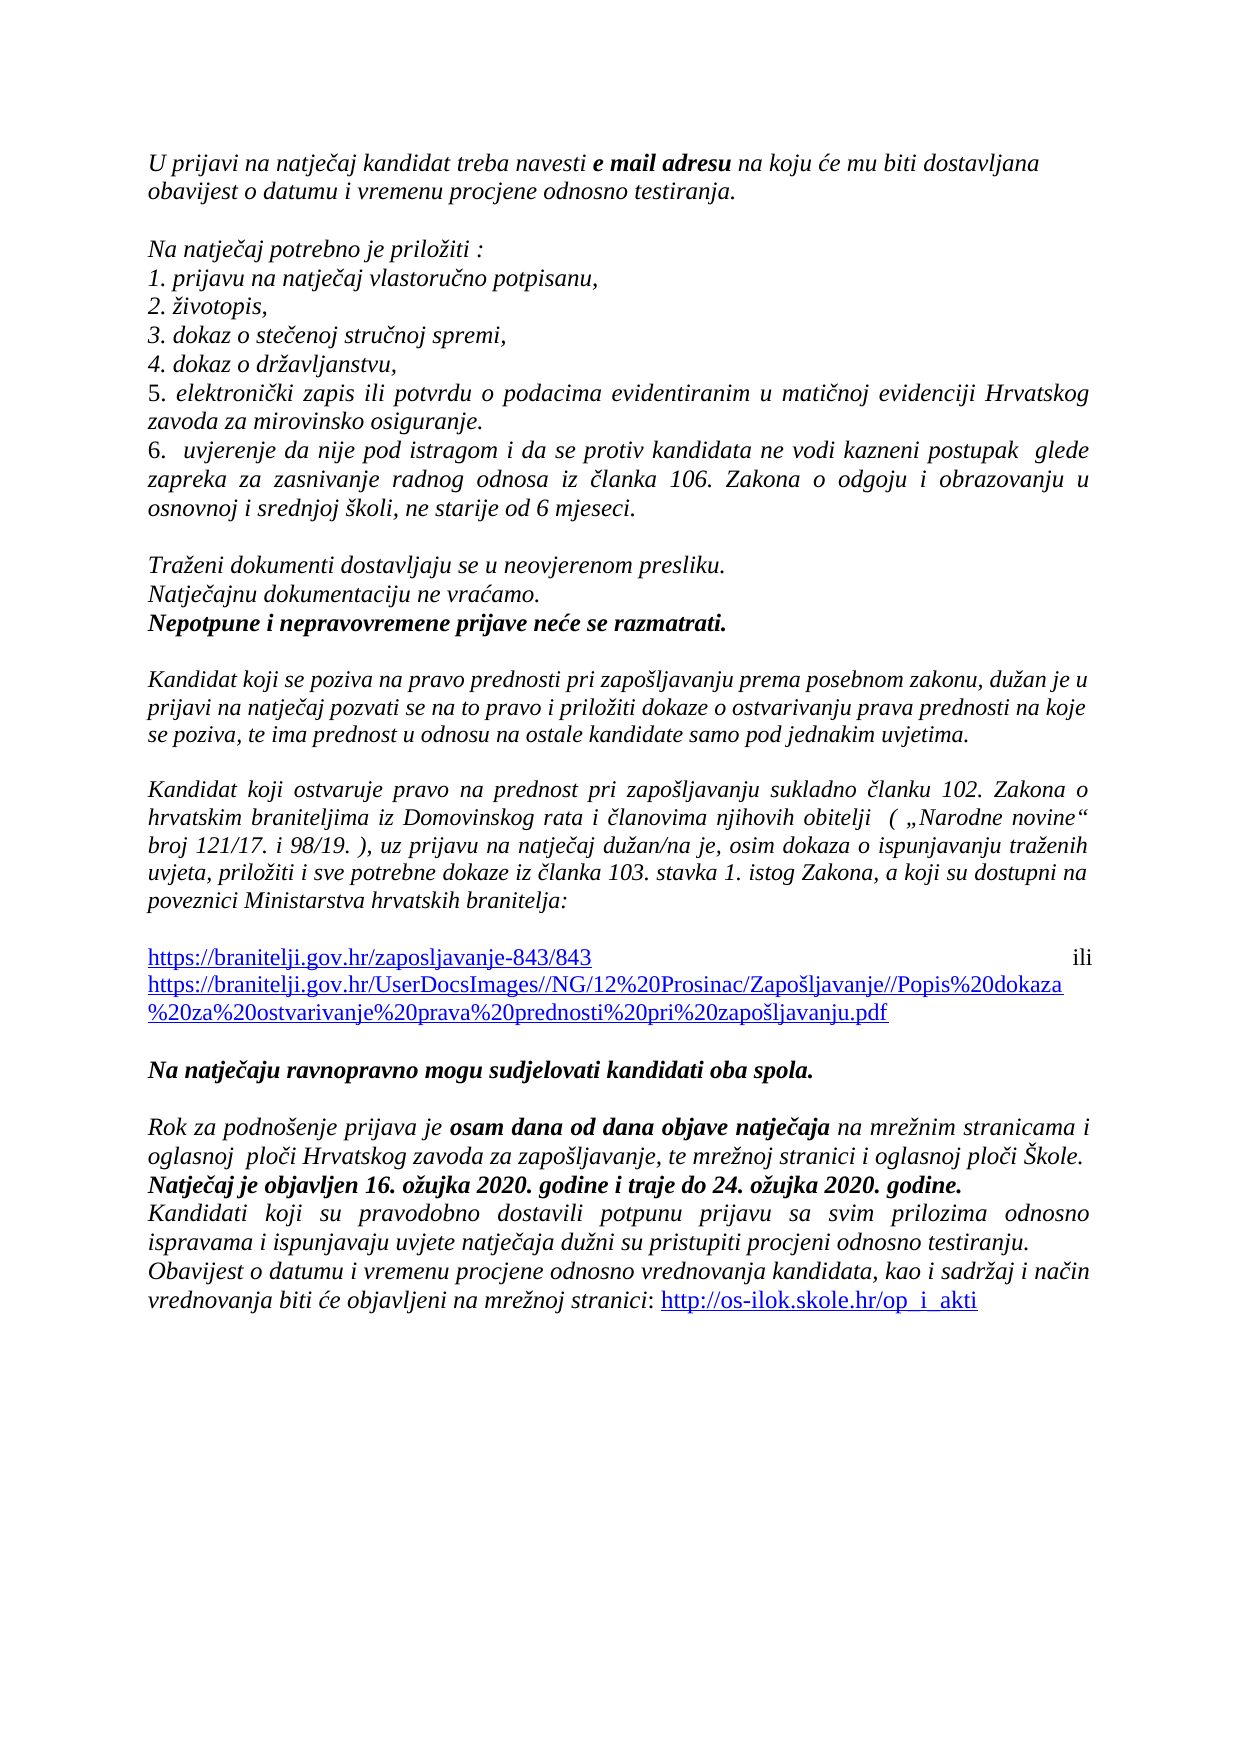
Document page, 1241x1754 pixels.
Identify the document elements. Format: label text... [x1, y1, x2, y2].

text 2. životopis, [148, 291, 1093, 320]
text 3. dokaz o stečenoj stručnoj spremi, [148, 320, 1093, 349]
text 1. prijavu na natječaj vlastoručno potpisanu, [148, 263, 1093, 291]
text Kandidat koji se poziva na pravo prednosti pri zapošljavanju prema posebnom zakonu, dužan je u prijavi na natječaj pozvati se na to pravo i priložiti dokaze o ostvarivanju prava prednosti na koje se poziva, te ima prednost u odnosu na ostale kandidate samo pod jednakim uvjetima. [148, 665, 1093, 748]
text Rok za podnošenje prijava je osam dana od dana objave natječaja na mrežnim stranicama i oglasnoj ploči Hrvatskog zavoda za zapošljavanje, te mrežnoj stranici i oglasnoj ploči Škole. [148, 1112, 1093, 1170]
text Na natječaj potrebno je priložiti : [148, 234, 1093, 263]
text Kandidat koji ostvaruje pravo na prednost pri zapošljavanju sukladno članku 102. Zakona o hrvatskim braniteljima iz Domovinskog rata i članovima njihovih obitelji ( „Narodne novine“ broj 121/17. i 98/19. ), uz prijavu na natječaj dužan/na je, osim dokaza o ispunjavanju traženih uvjeta, priložiti i sve potrebne dokaze iz članka 103. stavka 1. istog Zakona, a koji su dostupni na poveznici Ministarstva hrvatskih branitelja: [148, 776, 1093, 913]
text Nepotpune i nepravovremene prijave neće se razmatrati. [148, 608, 1093, 636]
text Natječajnu dokumentaciju ne vraćamo. [148, 579, 1093, 608]
text Traženi dokumenti dostavljaju se u neovjerenom presliku. [148, 550, 1093, 579]
text Natječaj je objavljen 16. ožujka 2020. godine i traje do 24. ožujka 2020. godine. [148, 1170, 1093, 1198]
text 5. elektronički zapis ili potvrdu o podacima evidentiranim u matičnoj evidenciji Hrvatskog zavoda za mirovinsko osiguranje. [148, 378, 1093, 435]
text Kandidati koji su pravodobno dostavili potpunu prijavu sa svim prilozima odnosno ispravama i ispunjavaju uvjete natječaja dužni su pristupiti procjeni odnosno testiranju. [148, 1198, 1093, 1256]
text https://branitelji.gov.hr/zaposljavanje-843/843 ili https://branitelji.gov.hr/UserDocsImages//NG/12%20Prosinac/Zapošljavanje//Popis%20dokaza%20za%20ostvarivanje%20prava%20prednosti%20pri%20zapošljavanju.pdf [148, 943, 1093, 1026]
text Obavijest o datumu i vremenu procjene odnosno vrednovanja kandidata, kao i sadržaj i način vrednovanja biti će objavljeni na mrežnoj stranici: http://os-ilok.skole.hr/op_i_akti [148, 1256, 1093, 1313]
text 6. uvjerenje da nije pod istragom i da se protiv kandidata ne vodi kazneni postupak glede zapreka za zasnivanje radnog odnosa iz članka 106. Zakona o odgoju i obrazovanju u osnovnoj i srednjoj školi, ne starije od 6 mjeseci. [148, 435, 1093, 521]
text Na natječaju ravnopravno mogu sudjelovati kandidati oba spola. [148, 1055, 1093, 1083]
text U prijavi na natječaj kandidat treba navesti e mail adresu na koju će mu biti dostavljana obavijest o datumu i vremenu procjene odnosno testiranja. [148, 148, 1093, 205]
text 4. dokaz o državljanstvu, [148, 349, 1093, 378]
